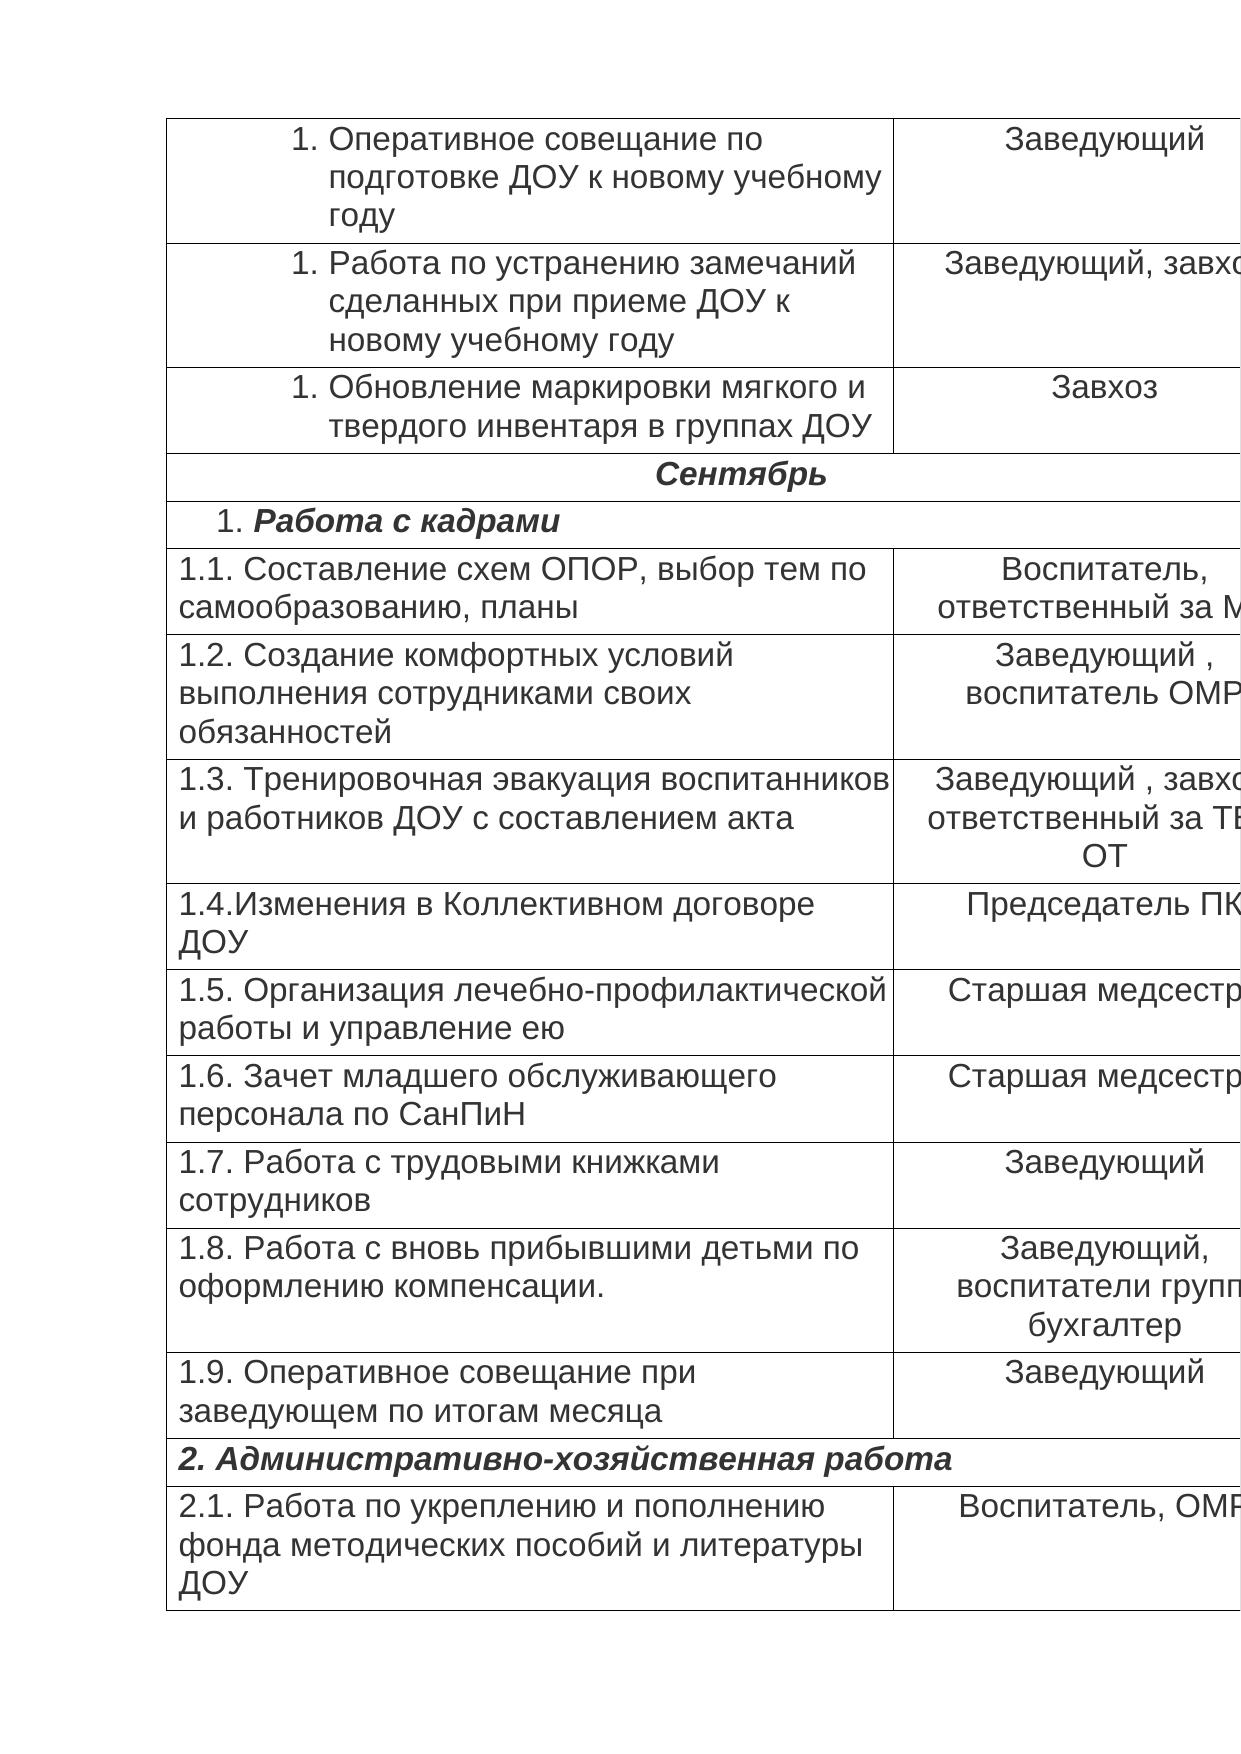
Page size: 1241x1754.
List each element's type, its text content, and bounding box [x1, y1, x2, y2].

table_cell Старшая медсестра [894, 970, 1240, 1055]
table_cell Председатель ПК [894, 884, 1240, 969]
table_cell 2. Административно-хозяйственная работа [167, 1439, 1240, 1486]
table_cell Работа по устранению замечаний сделанных при приеме ДОУ к новому учебному году [167, 244, 893, 367]
table_cell Заведующий [894, 1143, 1240, 1227]
table_cell Воспитатель, ОМР [894, 1487, 1240, 1610]
table_cell Заведующий , завхоз, ответственный за ТБ и ОТ [894, 760, 1240, 883]
table_cell 2.1. Работа по укреплению и пополнению фонда методических пособий и литературы ДОУ [167, 1487, 893, 1610]
table_cell Заведующий , воспитатель ОМР [894, 635, 1240, 759]
table_cell Старшая медсестра [894, 1056, 1240, 1141]
table_cell Заведующий [894, 1353, 1240, 1438]
table_cell Заведующий, воспитатели групп, бухгалтер [894, 1229, 1240, 1352]
table_cell Воспитатель, ответственный за МР [894, 549, 1240, 634]
table_cell 1.2. Создание комфортных условий выполнения сотрудниками своих обязанностей [167, 635, 893, 759]
table_cell 1.1. Составление схем ОПОР, выбор тем по самообразованию, планы [167, 549, 893, 634]
table_cell Сентябрь [167, 454, 1240, 501]
table_cell 1.6. Зачет младшего обслуживающего персонала по СанПиН [167, 1056, 893, 1141]
table_cell 1.3. Тренировочная эвакуация воспитанников и работников ДОУ с составлением акта [167, 760, 893, 883]
table_cell 1.5. Организация лечебно-профилактической работы и управление ею [167, 970, 893, 1055]
table_cell 1.9. Оперативное совещание при заведующем по итогам месяца [167, 1353, 893, 1438]
table_cell 1.8. Работа с вновь прибывшими детьми по оформлению компенсации. [167, 1229, 893, 1352]
table_cell Заведующий [894, 119, 1240, 243]
table_cell Работа с кадрами [167, 502, 1240, 548]
table_cell Заведующий, завхоз [894, 244, 1240, 367]
table_cell 1.4.Изменения в Коллективном договоре ДОУ [167, 884, 893, 969]
table_cell Завхоз [894, 368, 1240, 453]
table_cell 1.7. Работа с трудовыми книжками сотрудников [167, 1143, 893, 1227]
table_cell Оперативное совещание по подготовке ДОУ к новому учебному году [167, 119, 893, 243]
table_cell Обновление маркировки мягкого и твердого инвентаря в группах ДОУ [167, 368, 893, 453]
